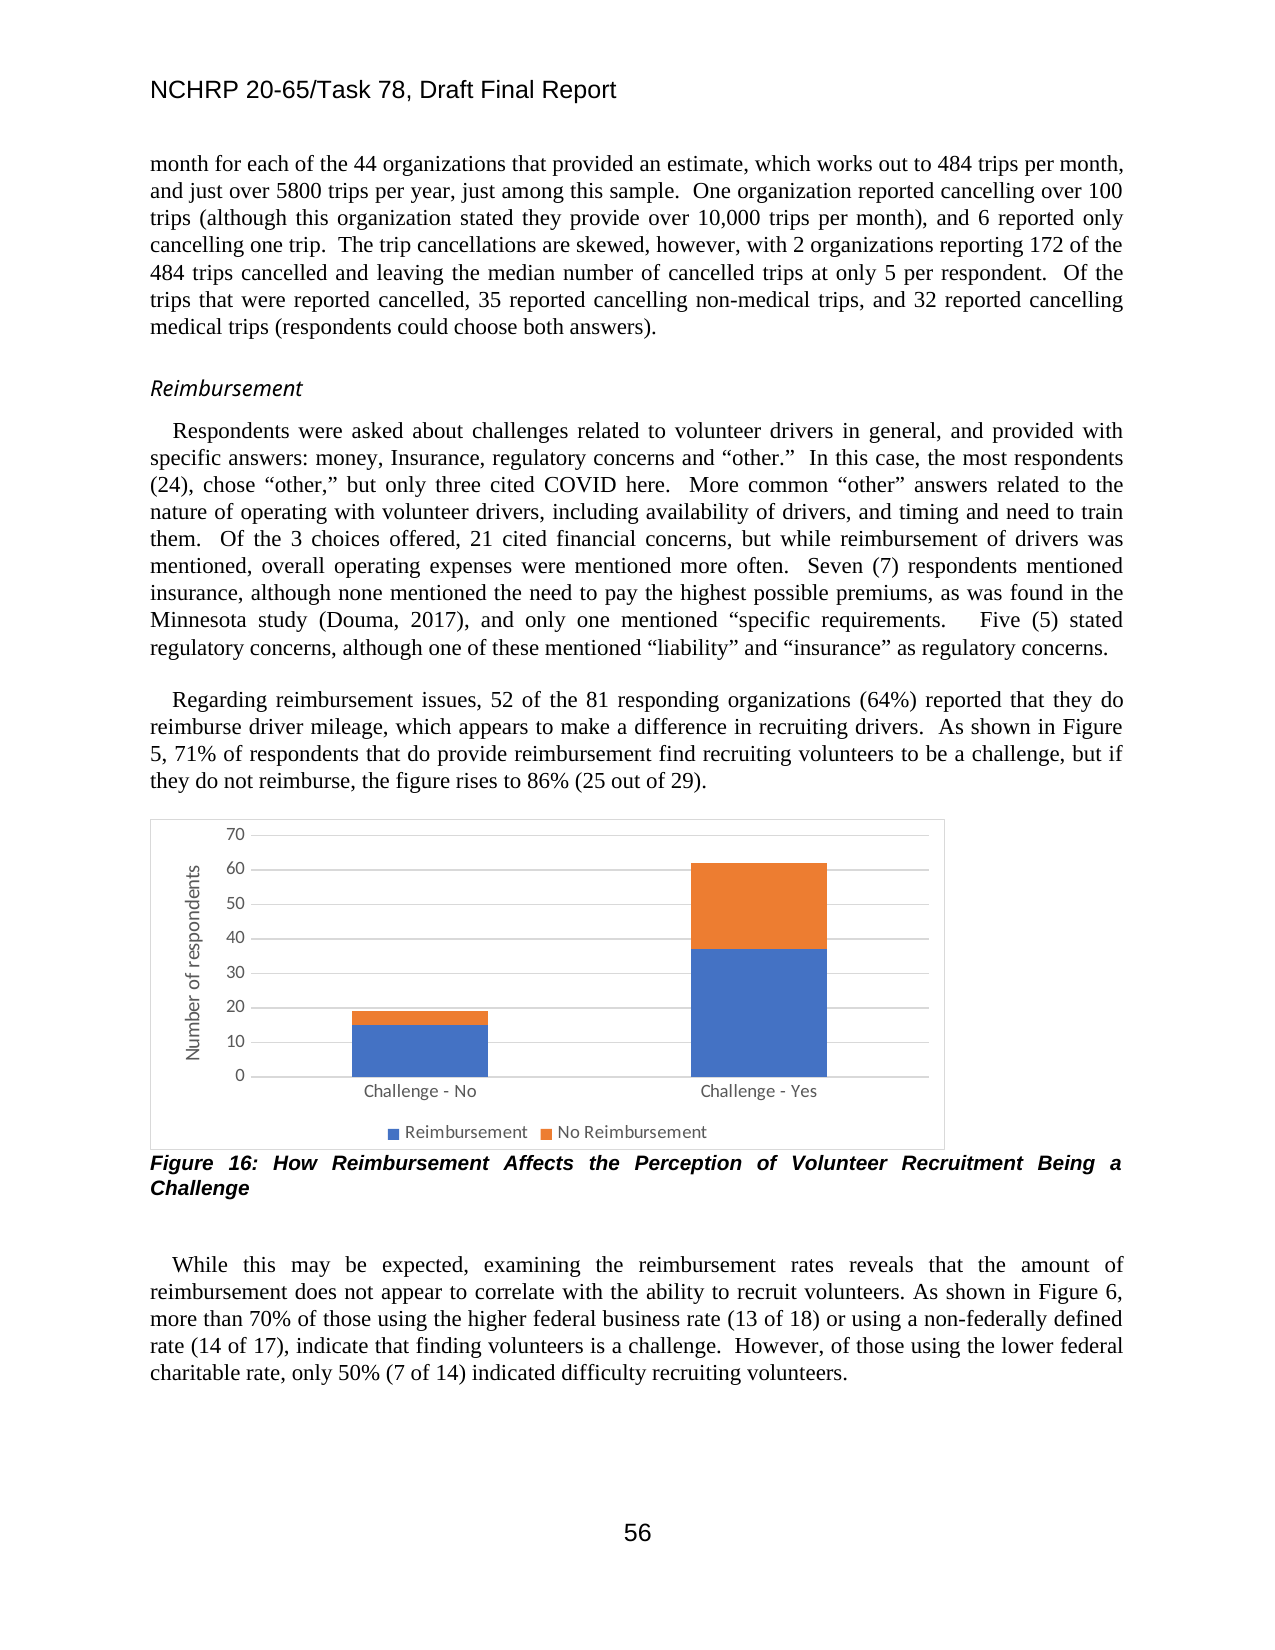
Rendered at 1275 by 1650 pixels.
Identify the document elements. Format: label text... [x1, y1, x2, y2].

text Respondents were asked about challenges related to volunteer drivers in general, and provided with specific answers: money, Insurance, regulatory concerns and “other.” In this case, the most respondents (24), chose “other,” but only three cited COVID here. More common “other” answers related to the nature of operating with volunteer drivers, including availability of drivers, and timing and need to train them. Of the 3 choices offered, 21 cited financial concerns, but while reimbursement of drivers was mentioned, overall operating expenses were mentioned more often. Seven (7) respondents mentioned insurance, although none mentioned the need to pay the highest possible premiums, as was found in the Minnesota study (Douma, 2017), and only one mentioned “specific requirements. Five (5) stated regulatory concerns, although one of these mentioned “liability” and “insurance” as regulatory concerns. [150, 417, 1125, 660]
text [150, 150, 1125, 339]
text While this may be expected, examining the reimbursement rates reveals that the amount of reimbursement does not appear to correlate with the ability to recruit volunteers. As shown in Figure 6, more than 70% of those using the higher federal business rate (13 of 18) or using a non-federally defined rate (14 of 17), indicate that finding volunteers is a challenge. However, of those using the lower federal charitable rate, only 50% (7 of 14) indicated difficulty recruiting volunteers. [150, 1251, 1125, 1386]
text Reimbursement [150, 375, 1125, 402]
text Regarding reimbursement issues, 52 of the 81 responding organizations (64%) reported that they do reimburse driver mileage, which appears to make a difference in recruiting drivers. As shown in Figure 5, 71% of respondents that do provide reimbursement find recruiting volunteers to be a challenge, but if they do not reimburse, the figure rises to 86% (25 out of 29). [150, 685, 1125, 794]
